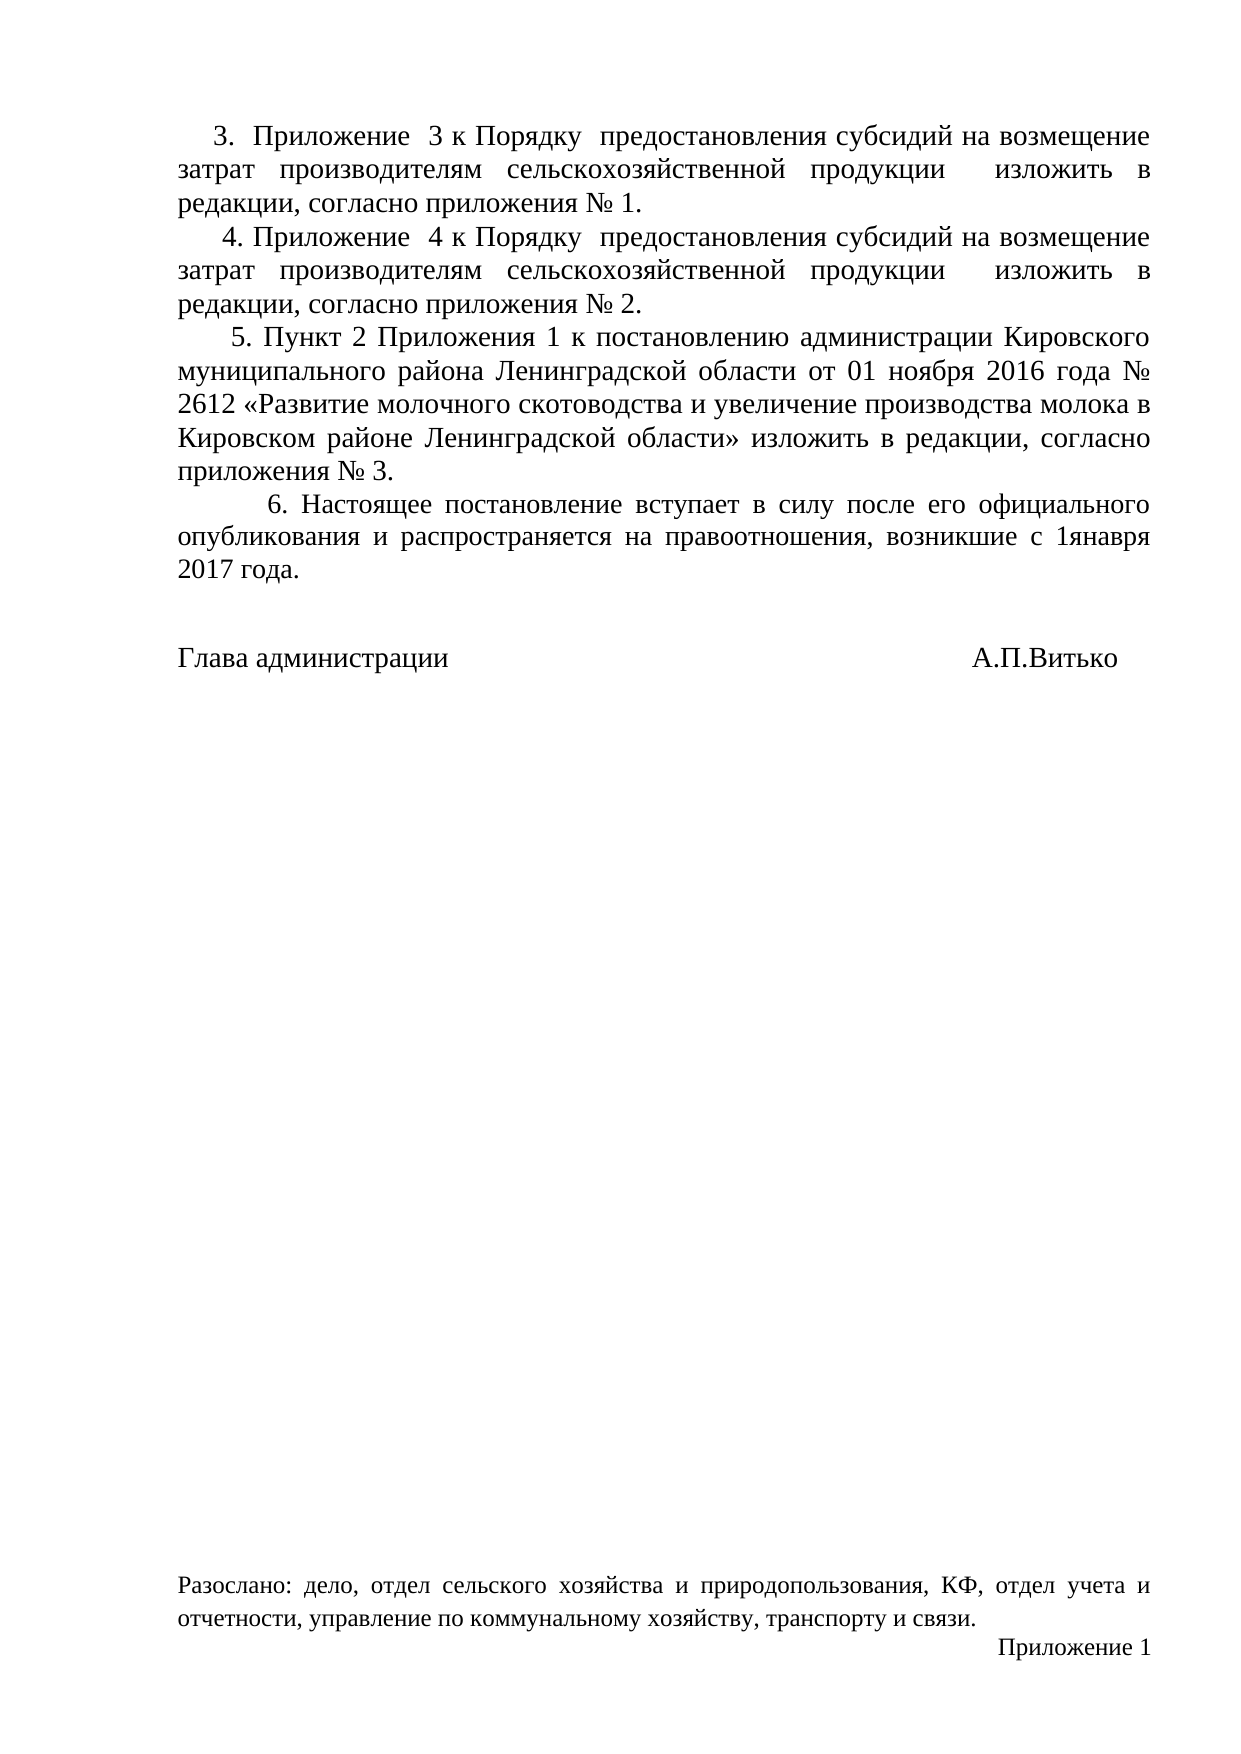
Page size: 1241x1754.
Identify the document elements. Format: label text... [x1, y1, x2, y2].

text 4. Приложение 4 к Порядку предостановления субсидий на возмещение затрат производителям сельскохозяйственной продукции изложить в редакции, согласно приложения № 2. [177, 219, 1152, 319]
text Разослано: дело, отдел сельского хозяйства и природопользования, КФ, отдел учета и отчетности, управление по коммунальному хозяйству, транспорту и связи. [177, 1570, 1152, 1632]
text 3. Приложение 3 к Порядку предостановления субсидий на возмещение затрат производителям сельскохозяйственной продукции изложить в редакции, согласно приложения № 1. [177, 118, 1152, 219]
text 5. Пункт 2 Приложения 1 к постановлению администрации Кировского муниципального района Ленинградской области от 01 ноября 2016 года № 2612 «Развитие молочного скотоводства и увеличение производства молока в Кировском районе Ленинградской области» изложить в редакции, согласно приложения № 3. [177, 319, 1152, 487]
text Приложение 1 [177, 1632, 1152, 1661]
text Глава администрации А.П.Витько [177, 640, 1152, 674]
text 6. Настоящее постановление вступает в силу после его официального опубликования и распространяется на правоотношения, возникшие с 1янавря 2017 года. [177, 487, 1152, 584]
